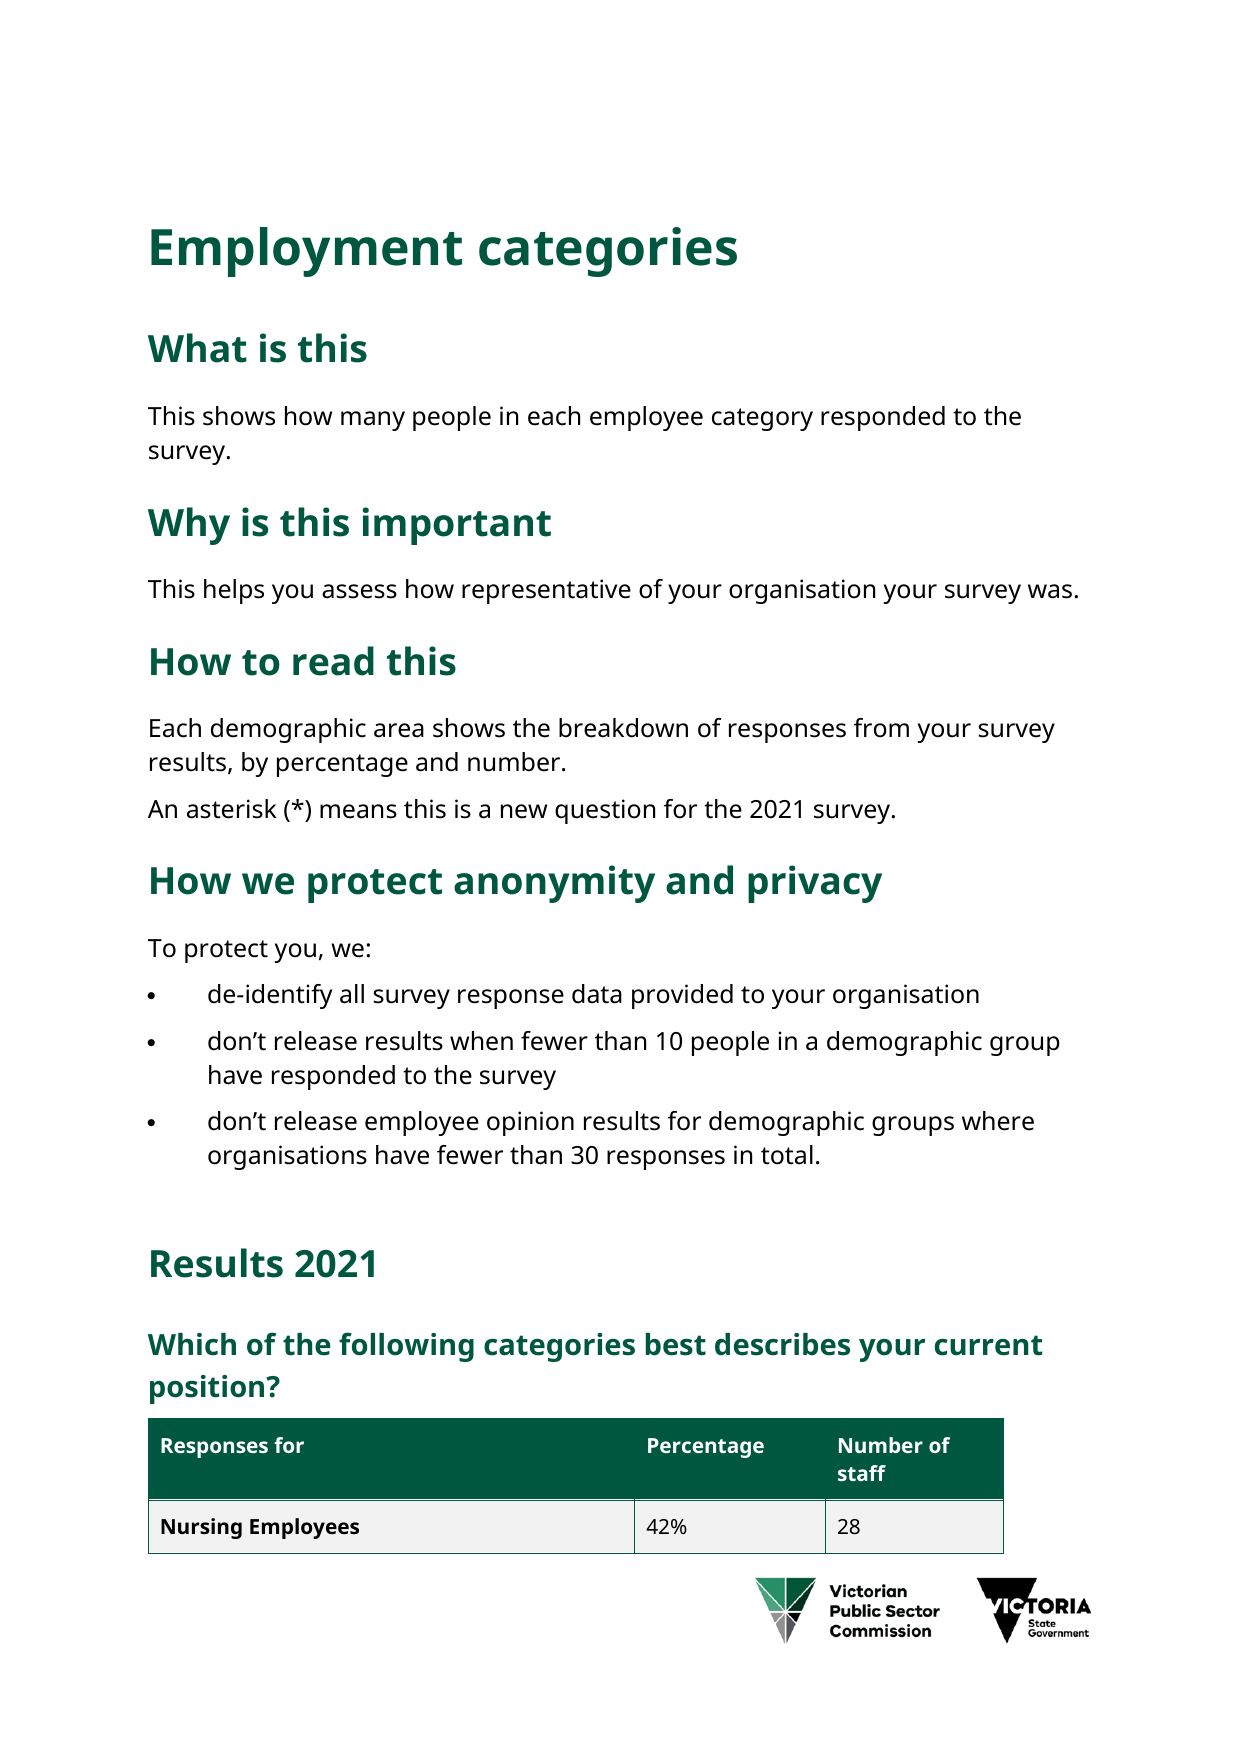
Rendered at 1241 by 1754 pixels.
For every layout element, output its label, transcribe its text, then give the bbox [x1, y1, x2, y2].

subtitle Why is this important [148, 496, 1092, 547]
subtitle What is this [148, 323, 1092, 374]
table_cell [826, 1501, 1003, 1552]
text To protect you, we: [148, 930, 1092, 964]
list de-identify all survey response data provided to your organisation [148, 977, 1092, 1011]
picture [754, 1577, 1093, 1645]
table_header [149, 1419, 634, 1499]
text Each demographic area shows the breakdown of responses from your survey results, by percentage and number. [148, 711, 1092, 779]
list don’t release results when fewer than 10 people in a demographic group have responded to the survey [148, 1023, 1092, 1091]
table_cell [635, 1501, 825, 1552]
text This shows how many people in each employee category responded to the survey. [148, 398, 1092, 467]
subtitle Which of the following categories best describes your current position? [148, 1324, 1092, 1406]
subtitle How we protect anonymity and privacy [148, 854, 1092, 906]
text This helps you assess how representative of your organisation your survey was. [148, 572, 1092, 606]
subtitle Results 2021 [148, 1237, 1092, 1288]
list don’t release employee opinion results for demographic groups where organisations have fewer than 30 responses in total. [148, 1104, 1092, 1172]
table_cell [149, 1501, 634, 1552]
text An asterisk (*) means this is a new question for the 2021 survey. [148, 791, 1092, 825]
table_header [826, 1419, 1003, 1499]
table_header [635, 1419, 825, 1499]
subtitle How to read this [148, 635, 1092, 686]
subtitle Employment categories [148, 212, 1092, 280]
